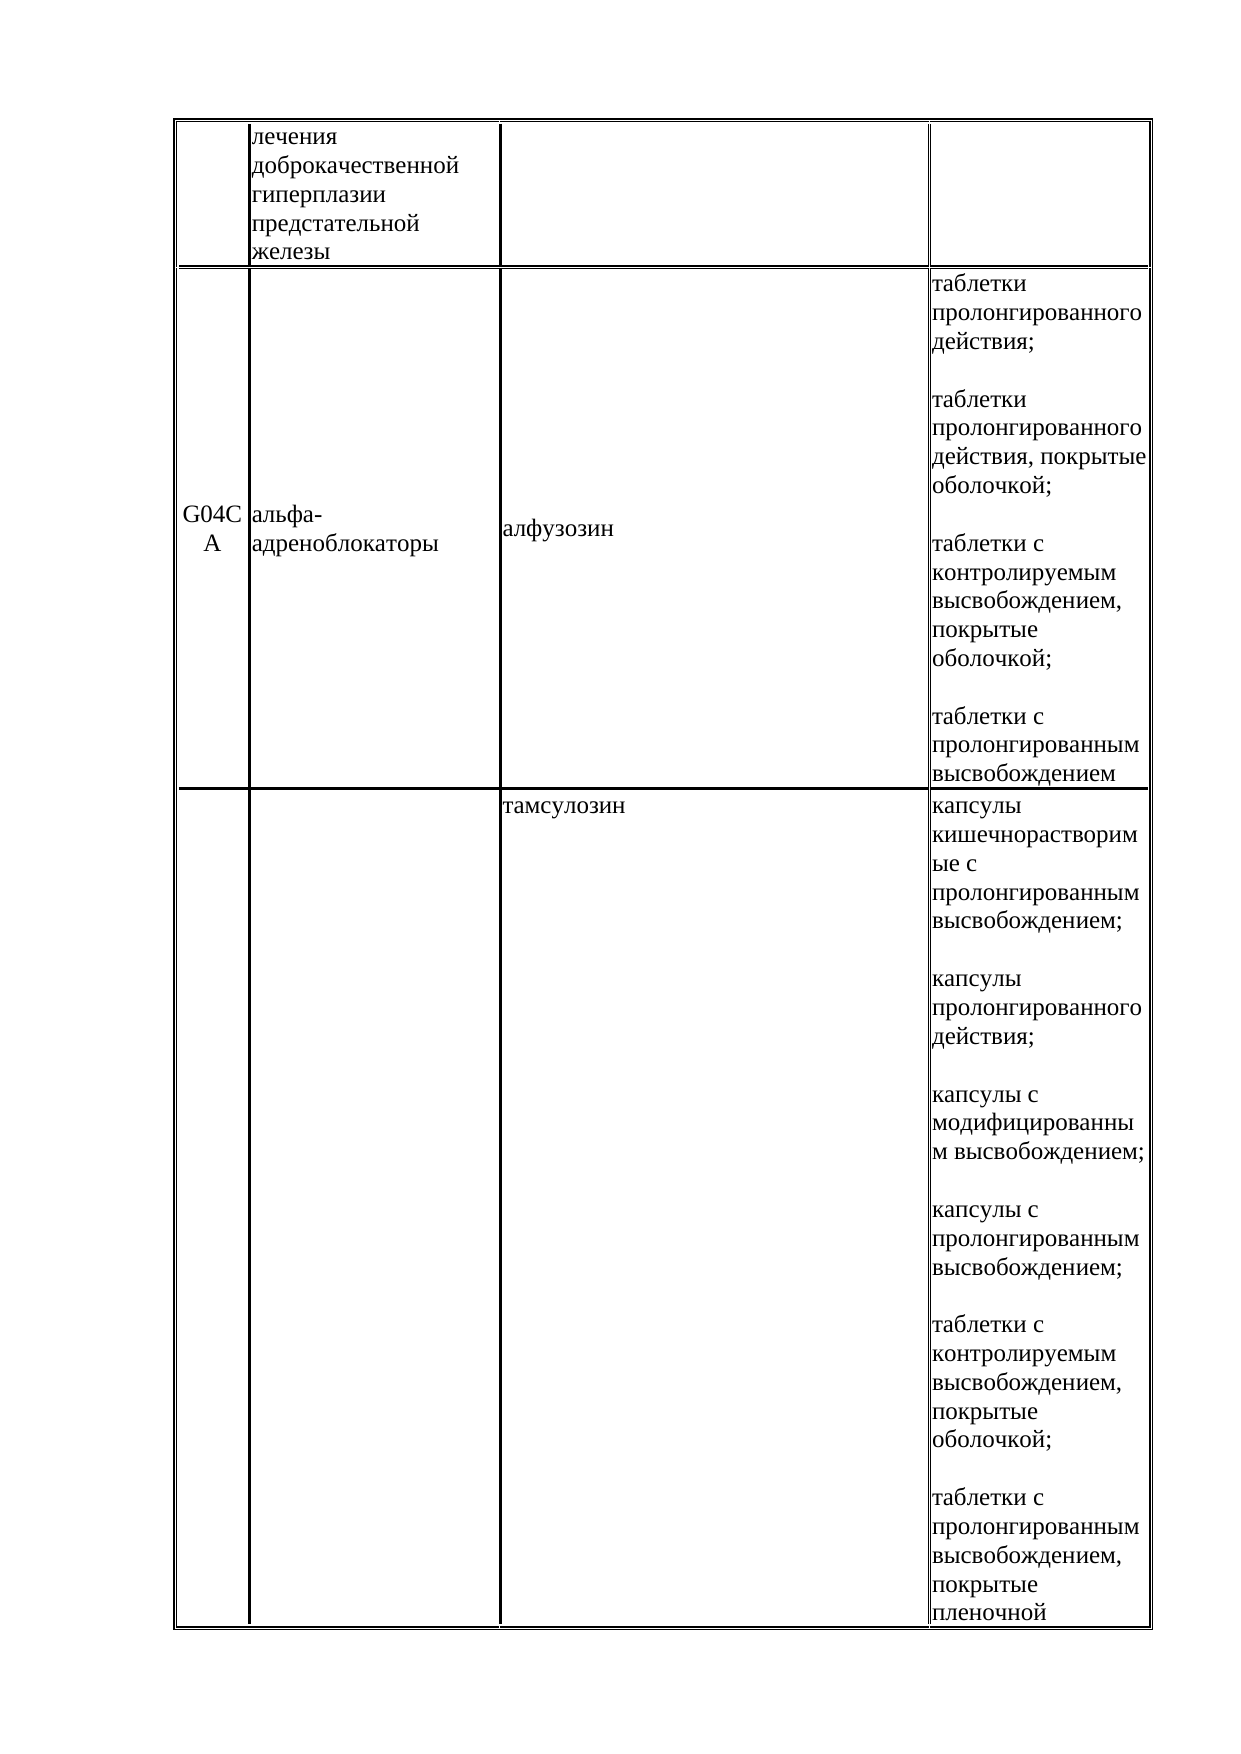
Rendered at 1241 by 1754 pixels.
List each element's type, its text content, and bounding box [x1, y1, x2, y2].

table_cell таблетки пролонгированного действия; таблетки пролонгированного действия, покрытые оболочкой; таблетки с контролируемым высвобождением, покрытые оболочкой; таблетки с пролонгированным высвобождением [931, 265, 1150, 787]
table_cell G04CA [177, 265, 248, 787]
table_cell G04C [177, 122, 249, 265]
table_cell [500, 122, 929, 265]
table_cell тамсулозин [500, 790, 929, 1626]
table_cell [177, 787, 249, 1626]
table_cell альфа-адреноблокаторы [251, 269, 499, 787]
table_cell [249, 790, 500, 1626]
table_cell алфузозин [502, 269, 928, 787]
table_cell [249, 120, 500, 265]
table_cell [930, 122, 1149, 265]
